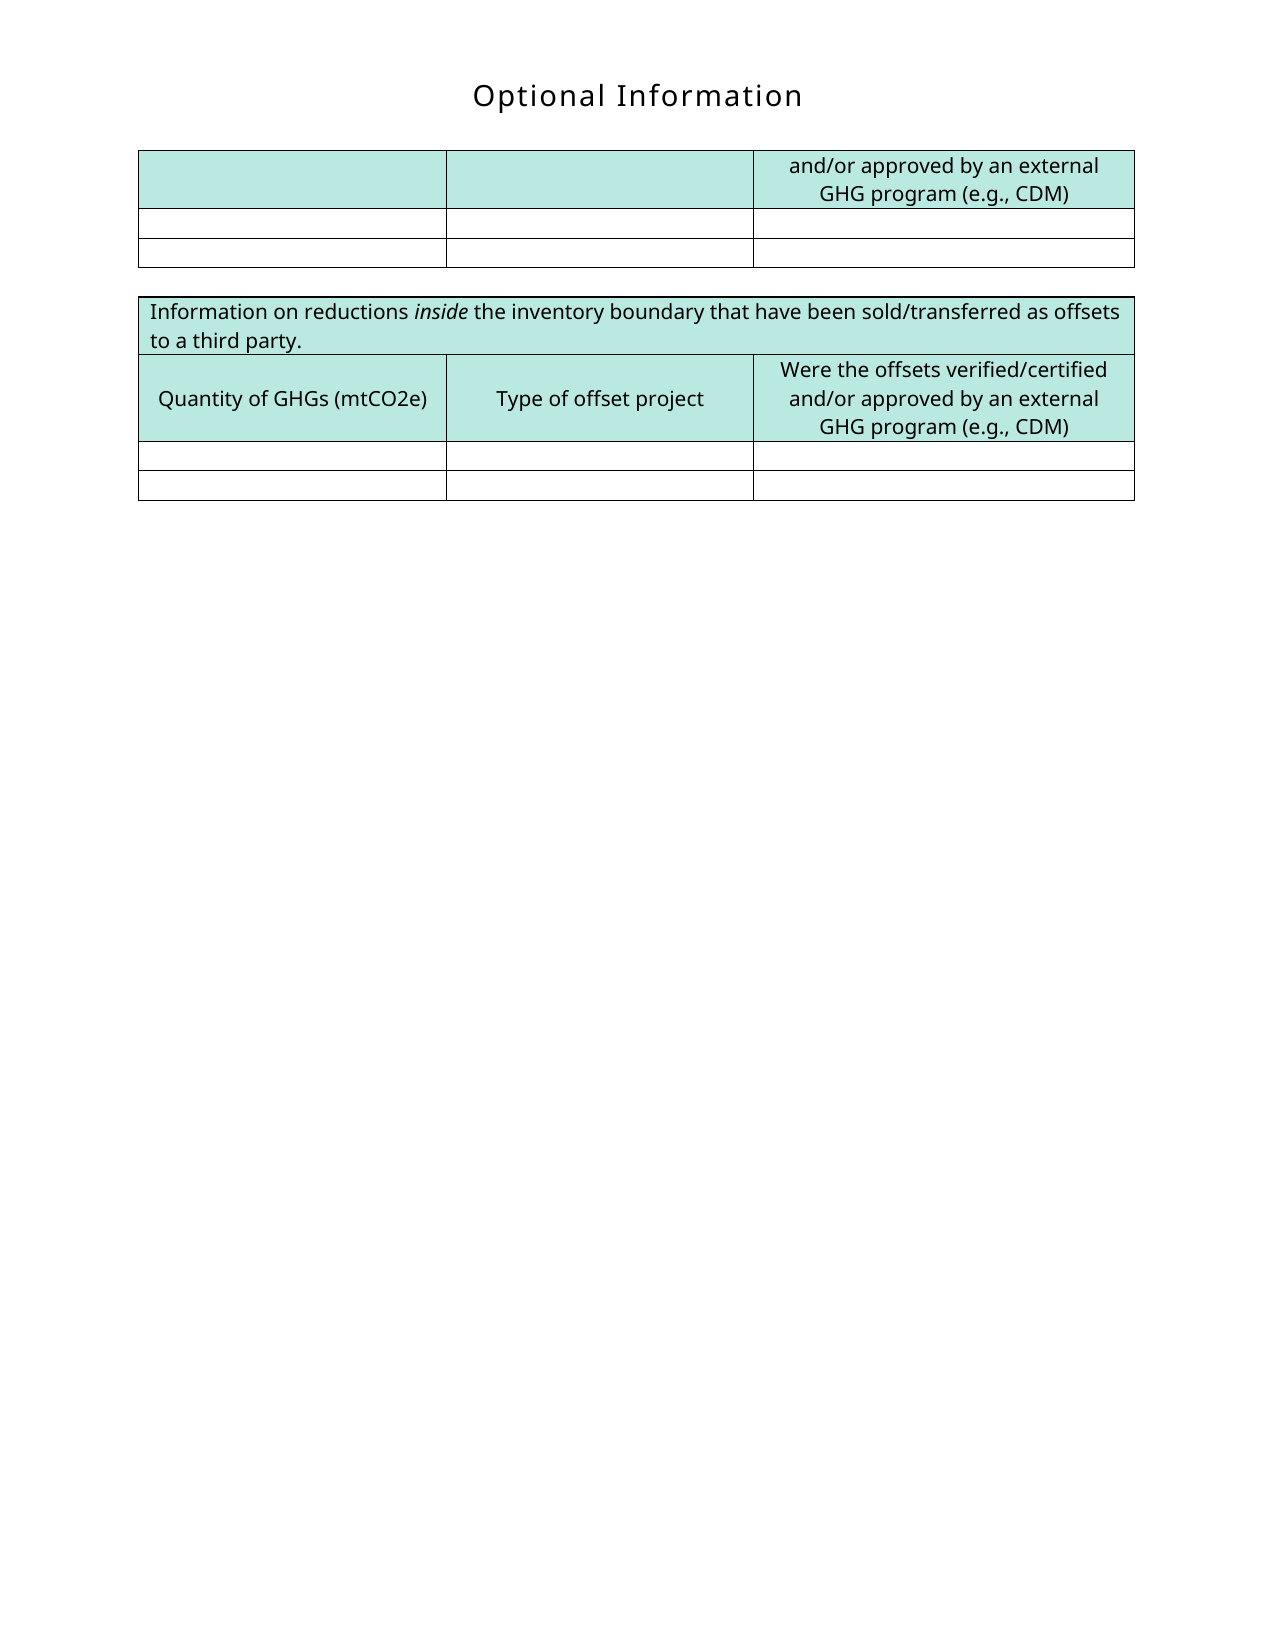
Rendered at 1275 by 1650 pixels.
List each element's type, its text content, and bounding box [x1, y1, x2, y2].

table_cell [447, 471, 753, 499]
table_cell Were the offsets verified/certified and/or approved by an external GHG program (e.g., CDM) [754, 355, 1134, 441]
table_cell [447, 239, 753, 267]
table_cell [447, 442, 753, 470]
table_cell Quantity of GHGs (mtCO2e) [139, 355, 446, 441]
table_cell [139, 151, 446, 208]
table_cell Type of offset project [447, 355, 753, 441]
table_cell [447, 151, 753, 208]
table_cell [754, 151, 1134, 208]
table_cell [139, 209, 446, 237]
table_cell [754, 239, 1134, 267]
table_cell [754, 209, 1134, 237]
table_cell [754, 442, 1134, 470]
table_cell [447, 209, 753, 237]
table_cell [754, 471, 1134, 499]
table_cell [139, 442, 446, 470]
table_cell [139, 239, 446, 267]
table_cell [139, 471, 446, 499]
table_header Information on reductions inside the inventory boundary that have been sold/transferred as offsets to a third party. [139, 298, 1134, 354]
